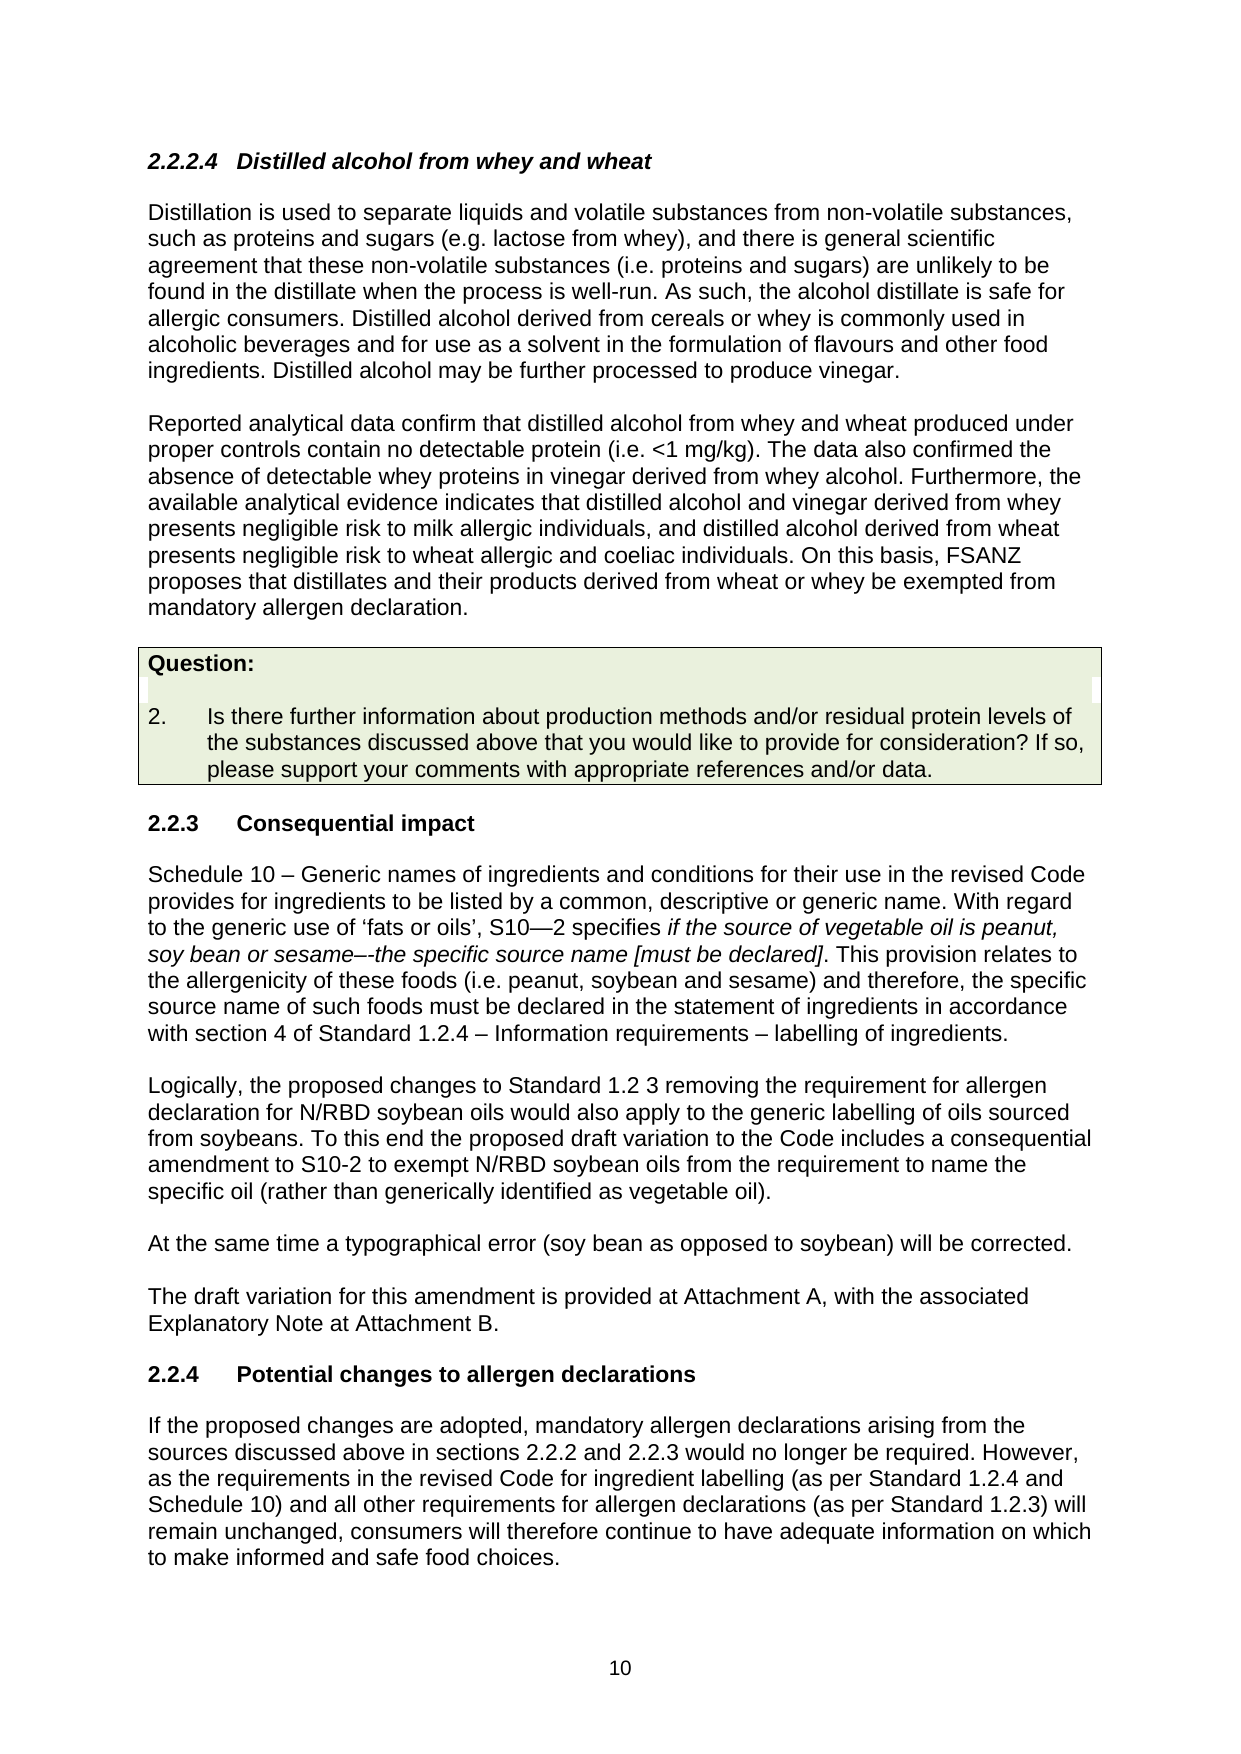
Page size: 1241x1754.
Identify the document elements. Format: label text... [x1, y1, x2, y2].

subtitle 2.2.2.4 Distilled alcohol from whey and wheat [148, 148, 1092, 174]
text Distillation is used to separate liquids and volatile substances from non-volatile substances, such as proteins and sugars (e.g. lactose from whey), and there is general scientific agreement that these non-volatile substances (i.e. proteins and sugars) are unlikely to be found in the distillate when the process is well-run. As such, the alcohol distillate is safe for allergic consumers. Distilled alcohol derived from cereals or whey is commonly used in alcoholic beverages and for use as a solvent in the formulation of flavours and other food ingredients. Distilled alcohol may be further processed to produce vinegar. [148, 199, 1092, 383]
subtitle 2.2.3 Consequential impact [148, 810, 1092, 836]
subtitle 2.2.4 Potential changes to allergen declarations [148, 1361, 1092, 1387]
text At the same time a typographical error (soy bean as opposed to soybean) will be corrected. [148, 1230, 1092, 1257]
text Logically, the proposed changes to Standard 1.2 3 removing the requirement for allergen declaration for N/RBD soybean oils would also apply to the generic labelling of oils sourced from soybeans. To this end the proposed draft variation to the Code includes a consequential amendment to S10-2 to exempt N/RBD soybean oils from the requirement to name the specific oil (rather than generically identified as vegetable oil). [148, 1072, 1092, 1204]
text Schedule 10 – Generic names of ingredients and conditions for their use in the revised Code provides for ingredients to be listed by a common, descriptive or generic name. With regard to the generic use of ‘fats or oils’, S10—2 specifies if the source of vegetable oil is peanut, soy bean or sesame–-the specific source name [must be declared]. This provision relates to the allergenicity of these foods (i.e. peanut, soybean and sesame) and therefore, the specific source name of such foods must be declared in the statement of ingredients in accordance with section 4 of Standard 1.2.4 – Information requirements – labelling of ingredients. [148, 861, 1092, 1046]
text Reported analytical data confirm that distilled alcohol from whey and wheat produced under proper controls contain no detectable protein (i.e. <1 mg/kg). The data also confirmed the absence of detectable whey proteins in vinegar derived from whey alcohol. Furthermore, the available analytical evidence indicates that distilled alcohol and vinegar derived from whey presents negligible risk to milk allergic individuals, and distilled alcohol derived from wheat presents negligible risk to wheat allergic and coeliac individuals. On this basis, FSANZ proposes that distillates and their products derived from wheat or whey be exempted from mandatory allergen declaration. [148, 410, 1092, 621]
text Question: [139, 648, 1101, 677]
text 2. Is there further information about production methods and/or residual protein levels of the substances discussed above that you would like to provide for consideration? If so, please support your comments with appropriate references and/or data. [139, 700, 1101, 784]
text The draft variation for this amendment is provided at Attachment A, with the associated Explanatory Note at Attachment B. [148, 1283, 1092, 1336]
text If the proposed changes are adopted, mandatory allergen declarations arising from the sources discussed above in sections 2.2.2 and 2.2.3 would no longer be required. However, as the requirements in the revised Code for ingredient labelling (as per Standard 1.2.4 and Schedule 10) and all other requirements for allergen declarations (as per Standard 1.2.3) will remain unchanged, consumers will therefore continue to have adequate information on which to make informed and safe food choices. [148, 1412, 1092, 1570]
